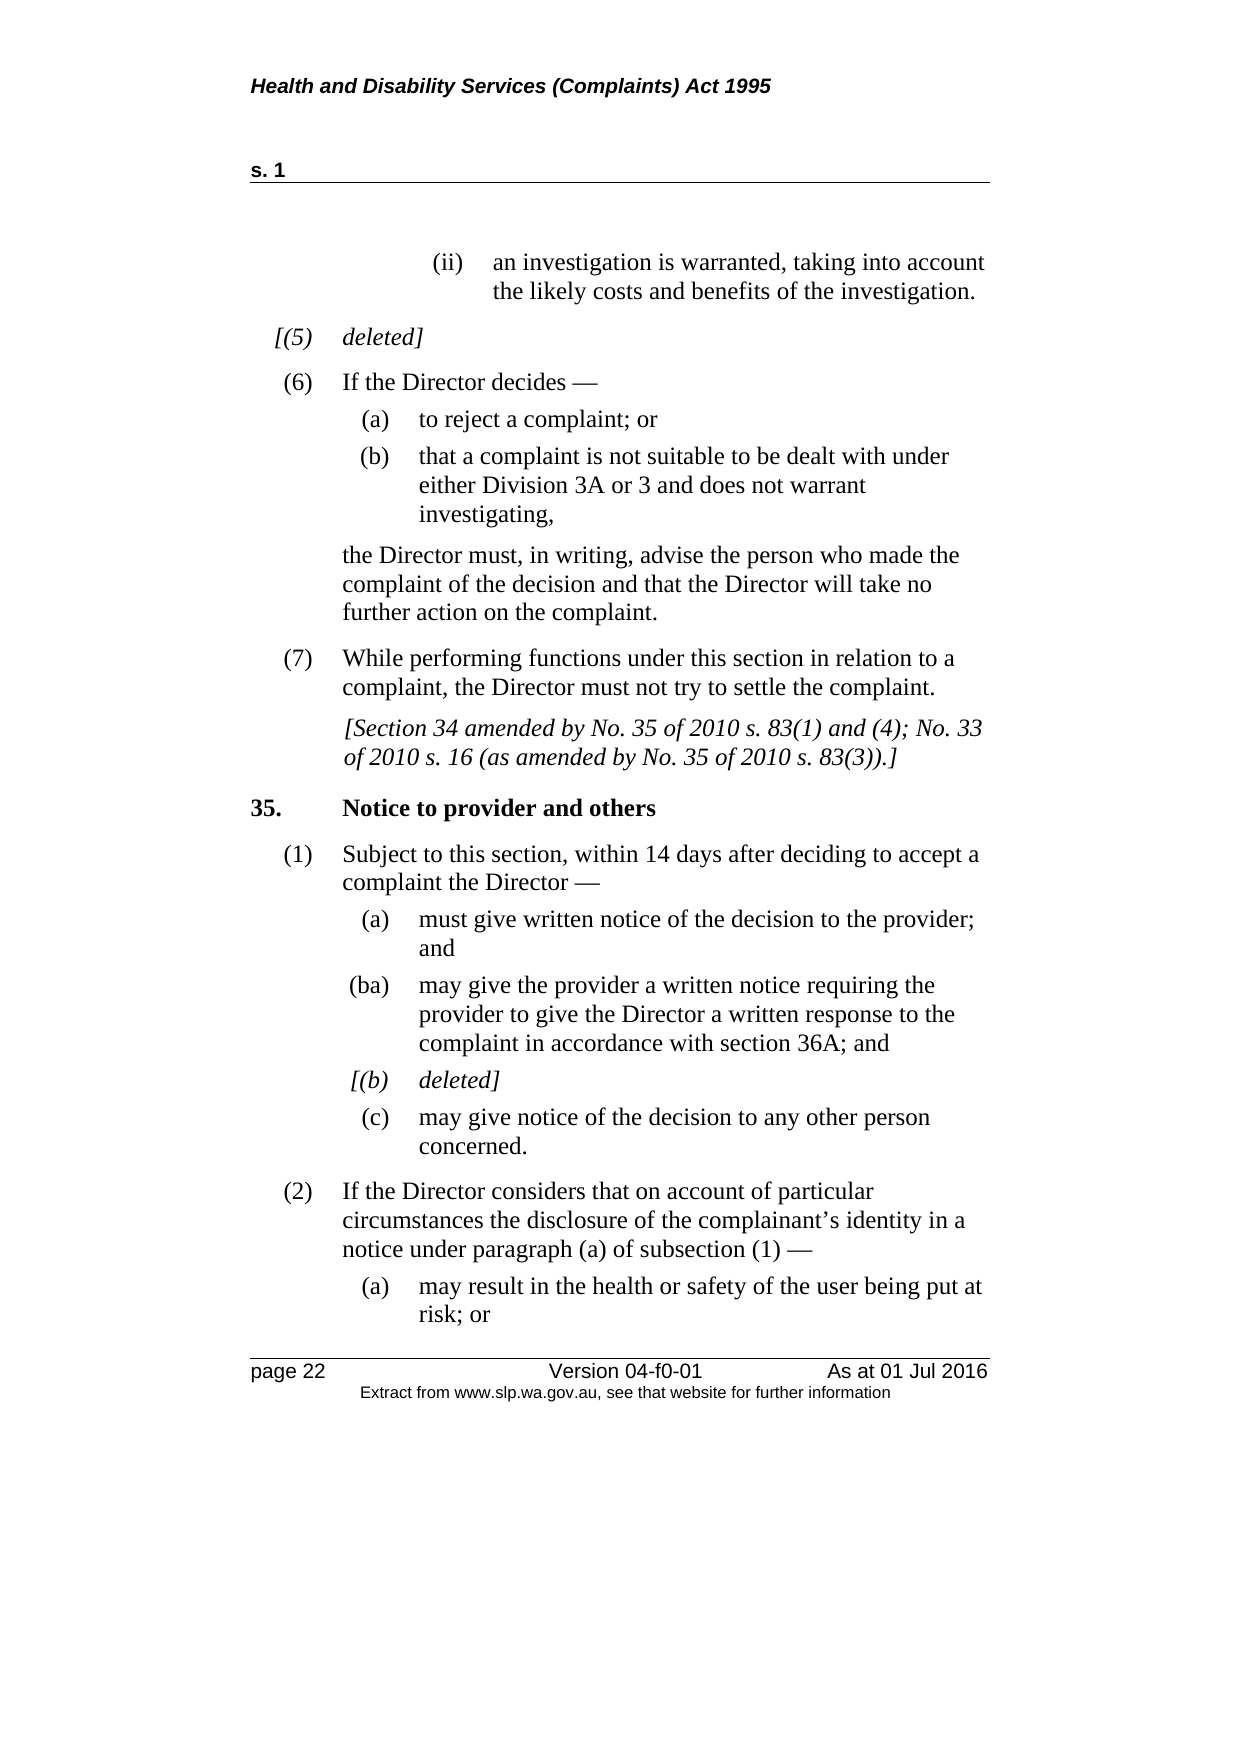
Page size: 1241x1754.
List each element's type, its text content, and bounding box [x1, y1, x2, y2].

text (2) If the Director considers that on account of particular circumstances the disclosure of the complainant’s identity in a notice under paragraph (a) of subsection (1) — [250, 1176, 990, 1262]
text (6) If the Director decides — [250, 367, 990, 396]
subtitle 35. Notice to provider and others [250, 793, 990, 822]
text (ba) may give the provider a written notice requiring the provider to give the Director a written response to the complaint in accordance with section 36A; and [250, 970, 990, 1057]
text (1) Subject to this section, within 14 days after deciding to accept a complaint the Director — [250, 839, 990, 896]
text (a) to reject a complaint; or [250, 404, 990, 433]
text [Section 34 amended by No. 35 of 2010 s. 83(1) and (4); No. 33 of 2010 s. 16 (as amended by No. 35 of 2010 s. 83(3)).] [250, 713, 990, 770]
text the Director must, in writing, advise the person who made the complaint of the decision and that the Director will take no further action on the complaint. [250, 540, 990, 626]
text (c) may give notice of the decision to any other person concerned. [250, 1102, 990, 1159]
text (7) While performing functions under this section in relation to a complaint, the Director must not try to settle the complaint. [250, 643, 990, 700]
text (ii) an investigation is warranted, taking into account the likely costs and benefits of the investigation. [250, 247, 990, 305]
text [(b) deleted] [250, 1065, 990, 1094]
text (a) must give written notice of the decision to the provider; and [250, 904, 990, 962]
text [(5) deleted] [250, 322, 990, 350]
text (b) that a complaint is not suitable to be dealt with under either Division 3A or 3 and does not warrant investigating, [250, 441, 990, 527]
text (a) may result in the health or safety of the user being put at risk; or [250, 1271, 990, 1328]
